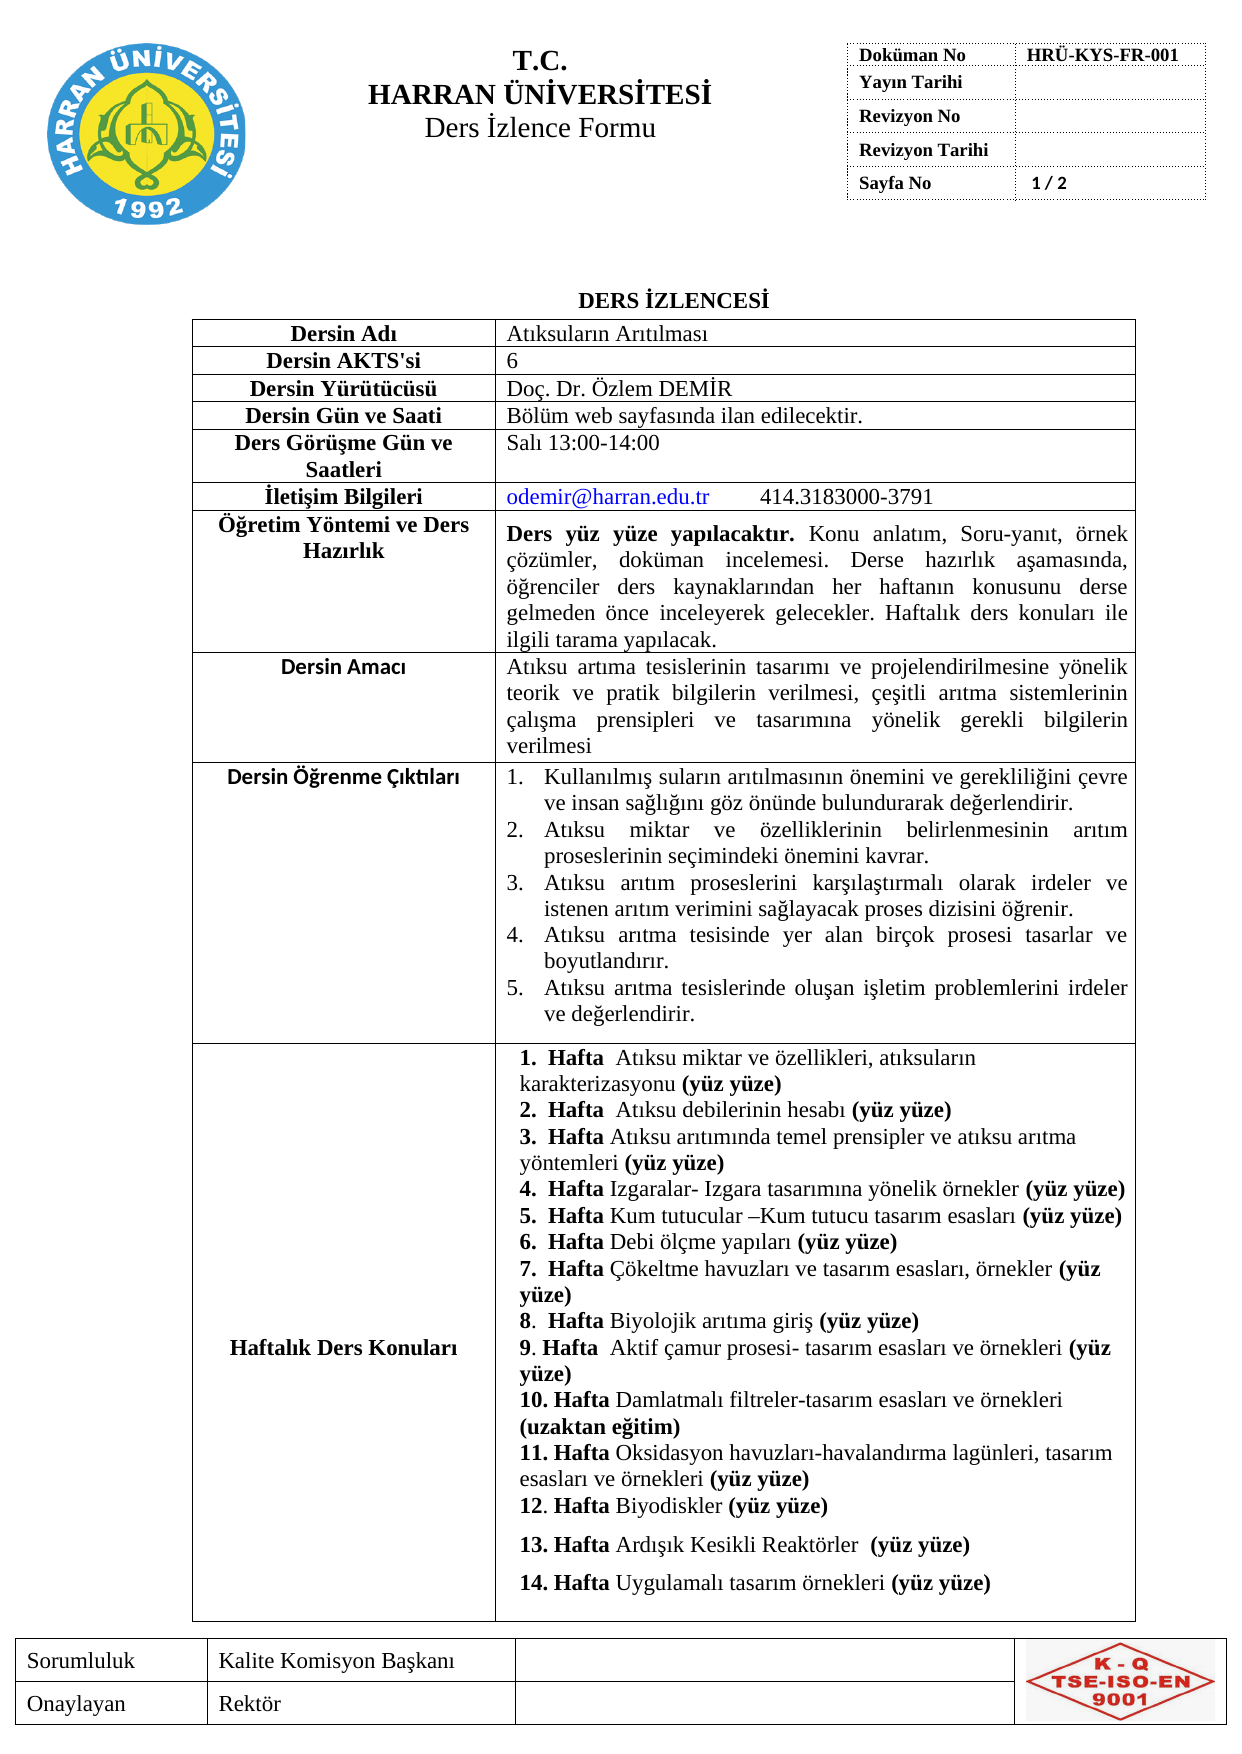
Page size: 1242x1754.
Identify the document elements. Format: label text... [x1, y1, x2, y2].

table_cell Dersin Gün ve Saati [193, 402, 495, 428]
table_cell 1. Hafta Atıksu miktar ve özellikleri, atıksuların karakterizasyonu (yüz yüze) 2. Hafta Atıksu debilerinin hesabı (yüz yüze) 3. Hafta Atıksu arıtımında temel prensipler ve atıksu arıtma yöntemleri (yüz yüze) 4. Hafta Izgaralar- Izgara tasarımına yönelik örnekler (yüz yüze) 5. Hafta Kum tutucular –Kum tutucu tasarım esasları (yüz yüze) 6. Hafta Debi ölçme yapıları (yüz yüze) 7. Hafta Çökeltme havuzları ve tasarım esasları, örnekler (yüz yüze) 8. Hafta Biyolojik arıtıma giriş (yüz yüze) 9. Hafta Aktif çamur prosesi- tasarım esasları ve örnekleri (yüz yüze) 10. Hafta Damlatmalı filtreler-tasarım esasları ve örnekleri (uzaktan eğitim) 11. Hafta Oksidasyon havuzları-havalandırma lagünleri, tasarım esasları ve örnekleri (yüz yüze) 12. Hafta Biyodiskler (yüz yüze) 13. Hafta Ardışık Kesikli Reaktörler (yüz yüze) 14. Hafta Uygulamalı tasarım örnekleri (yüz yüze) [496, 1044, 1135, 1621]
table_cell Öğretim Yöntemi ve Ders [193, 511, 495, 537]
table_cell 6 [496, 347, 1135, 374]
picture [47, 43, 246, 225]
table_cell odemir@harran.edu.tr [496, 483, 739, 509]
table_cell Dersin Yürütücüsü [193, 375, 495, 401]
table_header Dersin Adı [193, 320, 495, 346]
table_cell Ders yüz yüze yapılacaktır. Konu anlatım, Soru-yanıt, örnek çözümler, doküman incelemesi. Derse hazırlık aşamasında, öğrenciler ders kaynaklarından her haftanın konusunu derse gelmeden önce inceleyerek gelecekler. Haftalık ders konuları ile ilgili tarama yapılacak. [496, 511, 1135, 652]
table_cell Hazırlık [193, 537, 495, 652]
table_cell Atıksu artıma tesislerinin tasarımı ve projelendirilmesine yönelik teorik ve pratik bilgilerin verilmesi, çeşitli arıtma sistemlerinin çalışma prensipleri ve tasarımına yönelik gerekli bilgilerin verilmesi [496, 653, 1135, 762]
text DERS İZLENCESİ [564, 287, 784, 314]
table_cell Kullanılmış suların arıtılmasının önemini ve gerekliliğini çevre ve insan sağlığını göz önünde bulundurarak değerlendirir. Atıksu miktar ve özelliklerinin belirlenmesinin arıtım proseslerinin seçimindeki önemini kavrar. Atıksu arıtım proseslerini karşılaştırmalı olarak irdeler ve istenen arıtım verimini sağlayacak proses dizisini öğrenir. Atıksu arıtma tesisinde yer alan birçok prosesi tasarlar ve boyutlandırır. Atıksu arıtma tesislerinde oluşan işletim problemlerini irdeler ve değerlendirir. [496, 763, 1135, 1043]
table_cell 414.3183000-3791 [739, 483, 1135, 509]
table_cell Dersin Amacı [193, 653, 495, 762]
table_cell Bölüm web sayfasında ilan edilecektir. [496, 402, 1135, 428]
picture [1026, 1639, 1216, 1721]
table_cell Saatleri [193, 456, 495, 482]
table_cell Dersin Öğrenme Çıktıları [193, 763, 495, 1043]
table_cell Dersin AKTS'si [193, 347, 495, 374]
table_cell Ders Görüşme Gün ve [193, 430, 495, 456]
table_header Atıksuların Arıtılması [496, 320, 1135, 346]
table_cell Doç. Dr. Özlem DEMİR [496, 375, 1135, 401]
table_cell Haftalık Ders Konuları [193, 1044, 495, 1621]
table_cell Salı 13:00-14:00 [496, 430, 1135, 482]
table_cell İletişim Bilgileri [193, 483, 495, 509]
